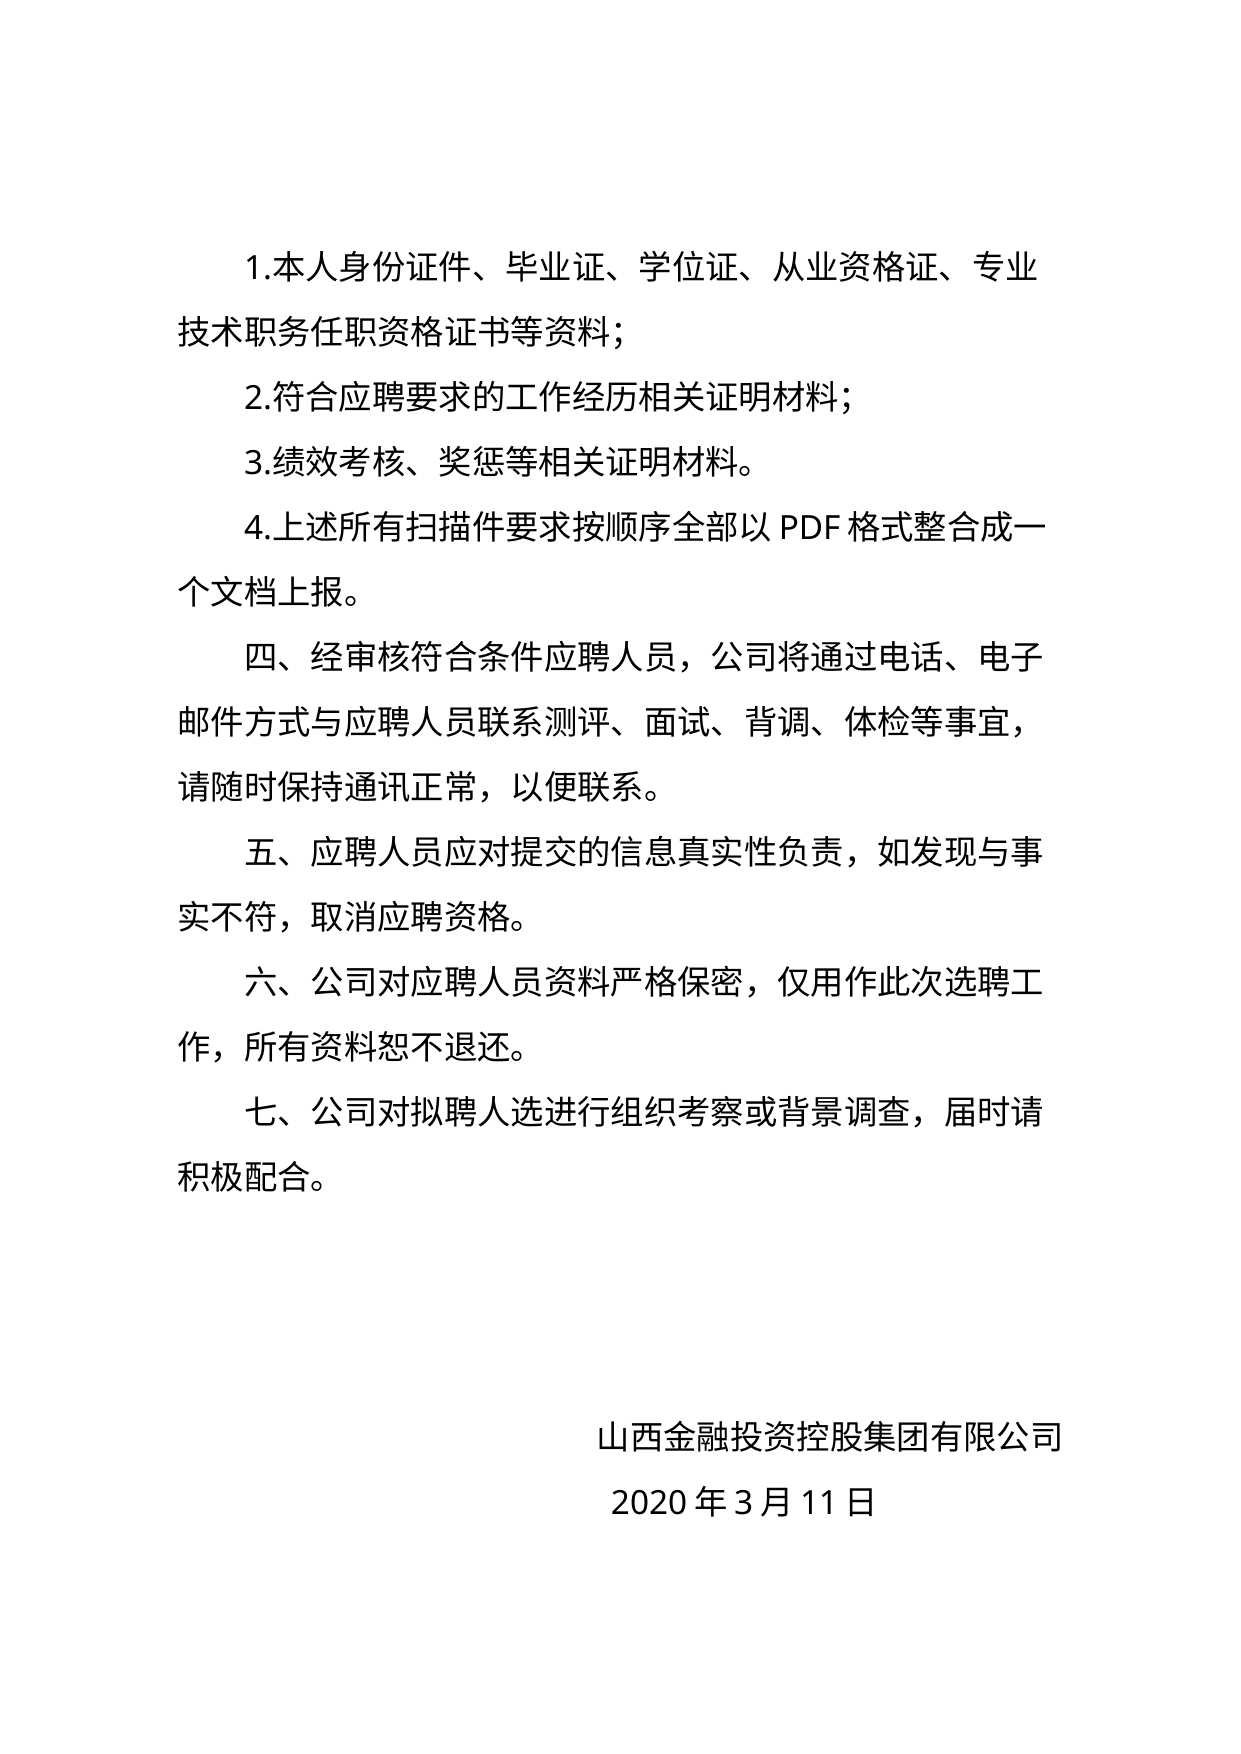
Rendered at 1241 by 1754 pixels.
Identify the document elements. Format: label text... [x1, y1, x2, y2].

text 1.本人身份证件、毕业证、学位证、从业资格证、专业技术职务任职资格证书等资料； [177, 233, 1063, 363]
text 六、公司对应聘人员资料严格保密，仅用作此次选聘工作，所有资料恕不退还。 [177, 948, 1063, 1078]
text 四、经审核符合条件应聘人员，公司将通过电话、电子邮件方式与应聘人员联系测评、面试、背调、体检等事宜，请随时保持通讯正常，以便联系。 [177, 623, 1063, 818]
text 2.符合应聘要求的工作经历相关证明材料； [177, 363, 1063, 428]
text 4.上述所有扫描件要求按顺序全部以PDF格式整合成一个文档上报。 [177, 493, 1063, 623]
text 七、公司对拟聘人选进行组织考察或背景调查，届时请积极配合。 [177, 1078, 1063, 1208]
text 3.绩效考核、奖惩等相关证明材料。 [177, 428, 1063, 493]
text 五、应聘人员应对提交的信息真实性负责，如发现与事实不符，取消应聘资格。 [177, 818, 1063, 948]
text 2020年3月11日 [177, 1468, 1063, 1533]
text 山西金融投资控股集团有限公司 [177, 1403, 1063, 1468]
